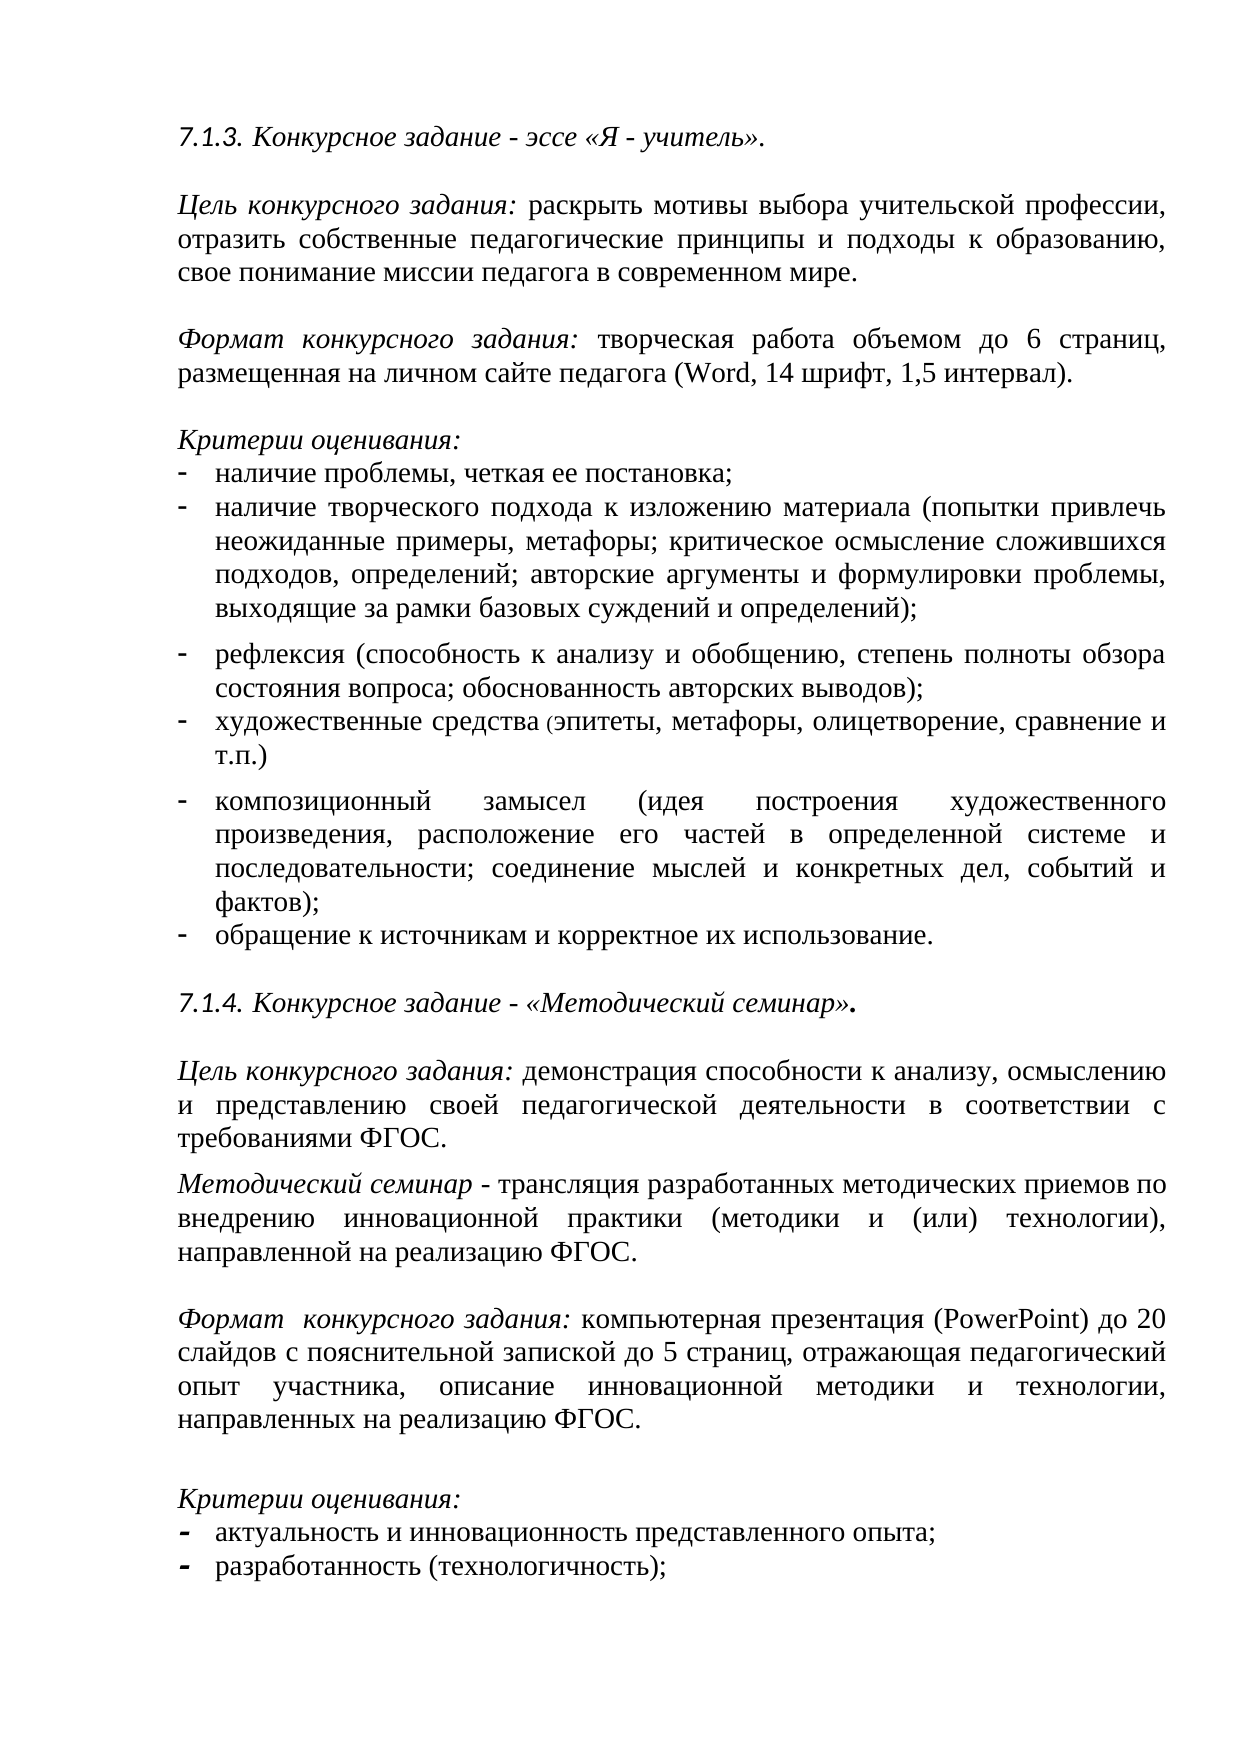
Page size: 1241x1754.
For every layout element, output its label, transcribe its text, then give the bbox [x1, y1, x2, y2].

text Формат конкурсного задания: компьютерная презентация (PowerPoint) до 20 слайдов с пояснительной запиской до 5 страниц, отражающая педагогический опыт участника, описание инновационной методики и технологии, направленных на реализацию ФГОС. [177, 1301, 1167, 1435]
text Цель конкурсного задания: раскрыть мотивы выбора учительской профессии, отразить собственные педагогические принципы и подходы к образованию, свое понимание миссии педагога в современном мире. [177, 187, 1167, 288]
text Критерии оценивания: [177, 422, 1167, 456]
list наличие творческого подхода к изложению материала (попытки привлечь неожиданные примеры, метафоры; критическое осмысление сложившихся подходов, определений; авторские аргументы и формулировки проблемы, выходящие за рамки базовых суждений и определений); [177, 489, 1167, 623]
list Конкурсное задание - «Методический семинар». [177, 984, 1167, 1020]
text Цель конкурсного задания: демонстрация способности к анализу, осмыслению и представлению своей педагогической деятельности в соответствии с требованиями ФГОС. [177, 1053, 1167, 1154]
list актуальность и инновационность представленного опыта; [177, 1514, 1167, 1548]
text Критерии оценивания: [177, 1481, 1167, 1514]
list композиционный замысел (идея построения художественного произведения, расположение его частей в определенной системе и последовательности; соединение мыслей и конкретных дел, событий и фактов); [177, 783, 1167, 917]
list разработанность (технологичность); [177, 1548, 1167, 1582]
list обращение к источникам и корректное их использование. [177, 917, 1167, 951]
list рефлексия (способность к анализу и обобщению, степень полноты обзора состояния вопроса; обоснованность авторских выводов); [177, 636, 1167, 703]
text Формат конкурсного задания: творческая работа объемом до 6 страниц, размещенная на личном сайте педагога (Word, 14 шрифт, 1,5 интервал). [177, 321, 1167, 388]
list художественные средства (эпитеты, метафоры, олицетворение, сравнение и т.п.) [177, 703, 1167, 770]
text Методический семинар - трансляция разработанных методических приемов по внедрению инновационной практики (методики и (или) технологии), направленной на реализацию ФГОС. [177, 1167, 1167, 1267]
list Конкурсное задание - эссе «Я - учитель». [177, 118, 1167, 154]
list наличие проблемы, четкая ее постановка; [177, 456, 1167, 489]
